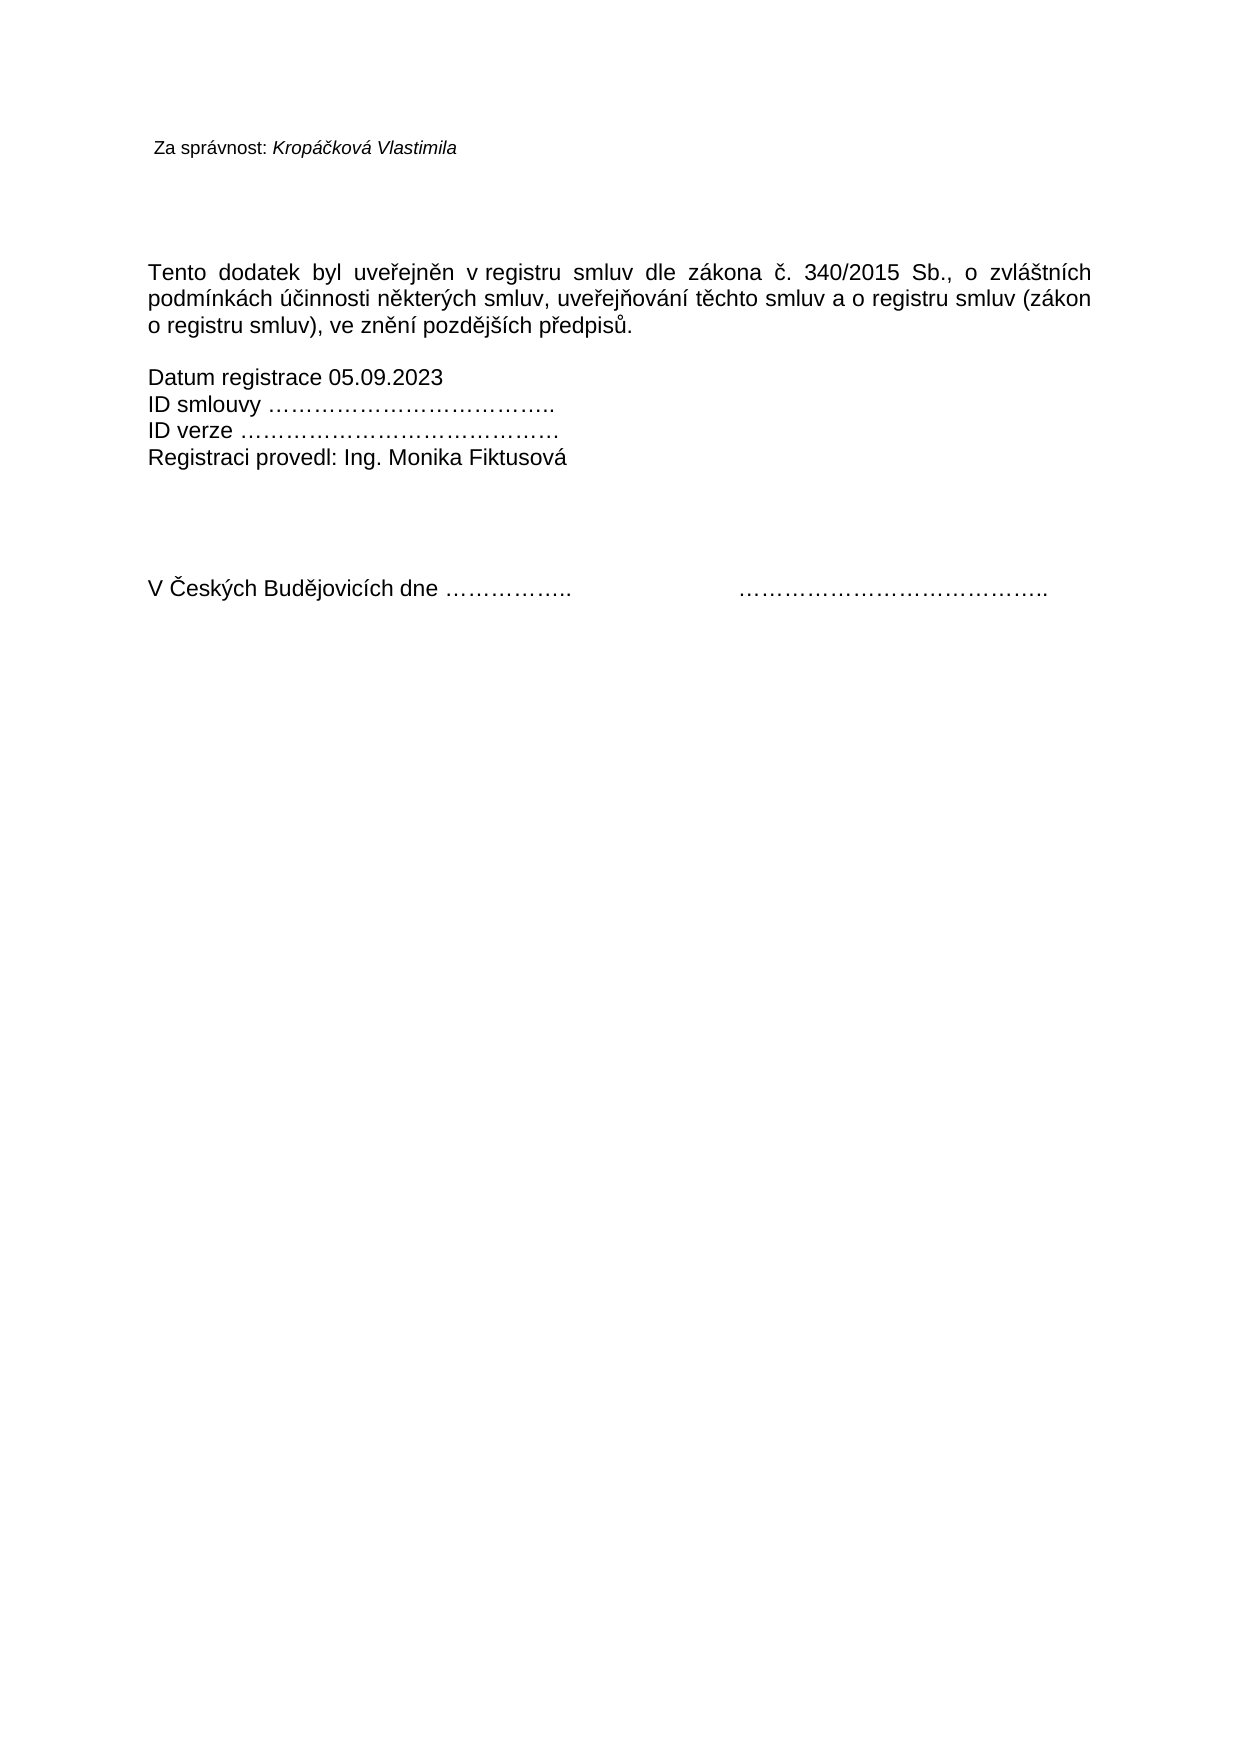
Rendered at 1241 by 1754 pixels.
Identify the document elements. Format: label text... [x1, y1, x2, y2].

text ID verze …………………………………… [148, 417, 1092, 443]
text Datum registrace 05.09.2023 [148, 364, 1092, 391]
text V Českých Budějovicích dne …………….. ………………………………….. [148, 575, 1092, 602]
text Za správnost: Kropáčková Vlastimila [148, 137, 1092, 158]
text Tento dodatek byl uveřejněn v registru smluv dle zákona č. 340/2015 Sb., o zvláštních podmínkách účinnosti některých smluv, uveřejňování těchto smluv a o registru smluv (zákon o registru smluv), ve znění pozdějších předpisů. [148, 259, 1092, 338]
text ID smlouvy ……………………………….. [148, 391, 1092, 417]
text Registraci provedl: Ing. Monika Fiktusová [148, 443, 1092, 470]
